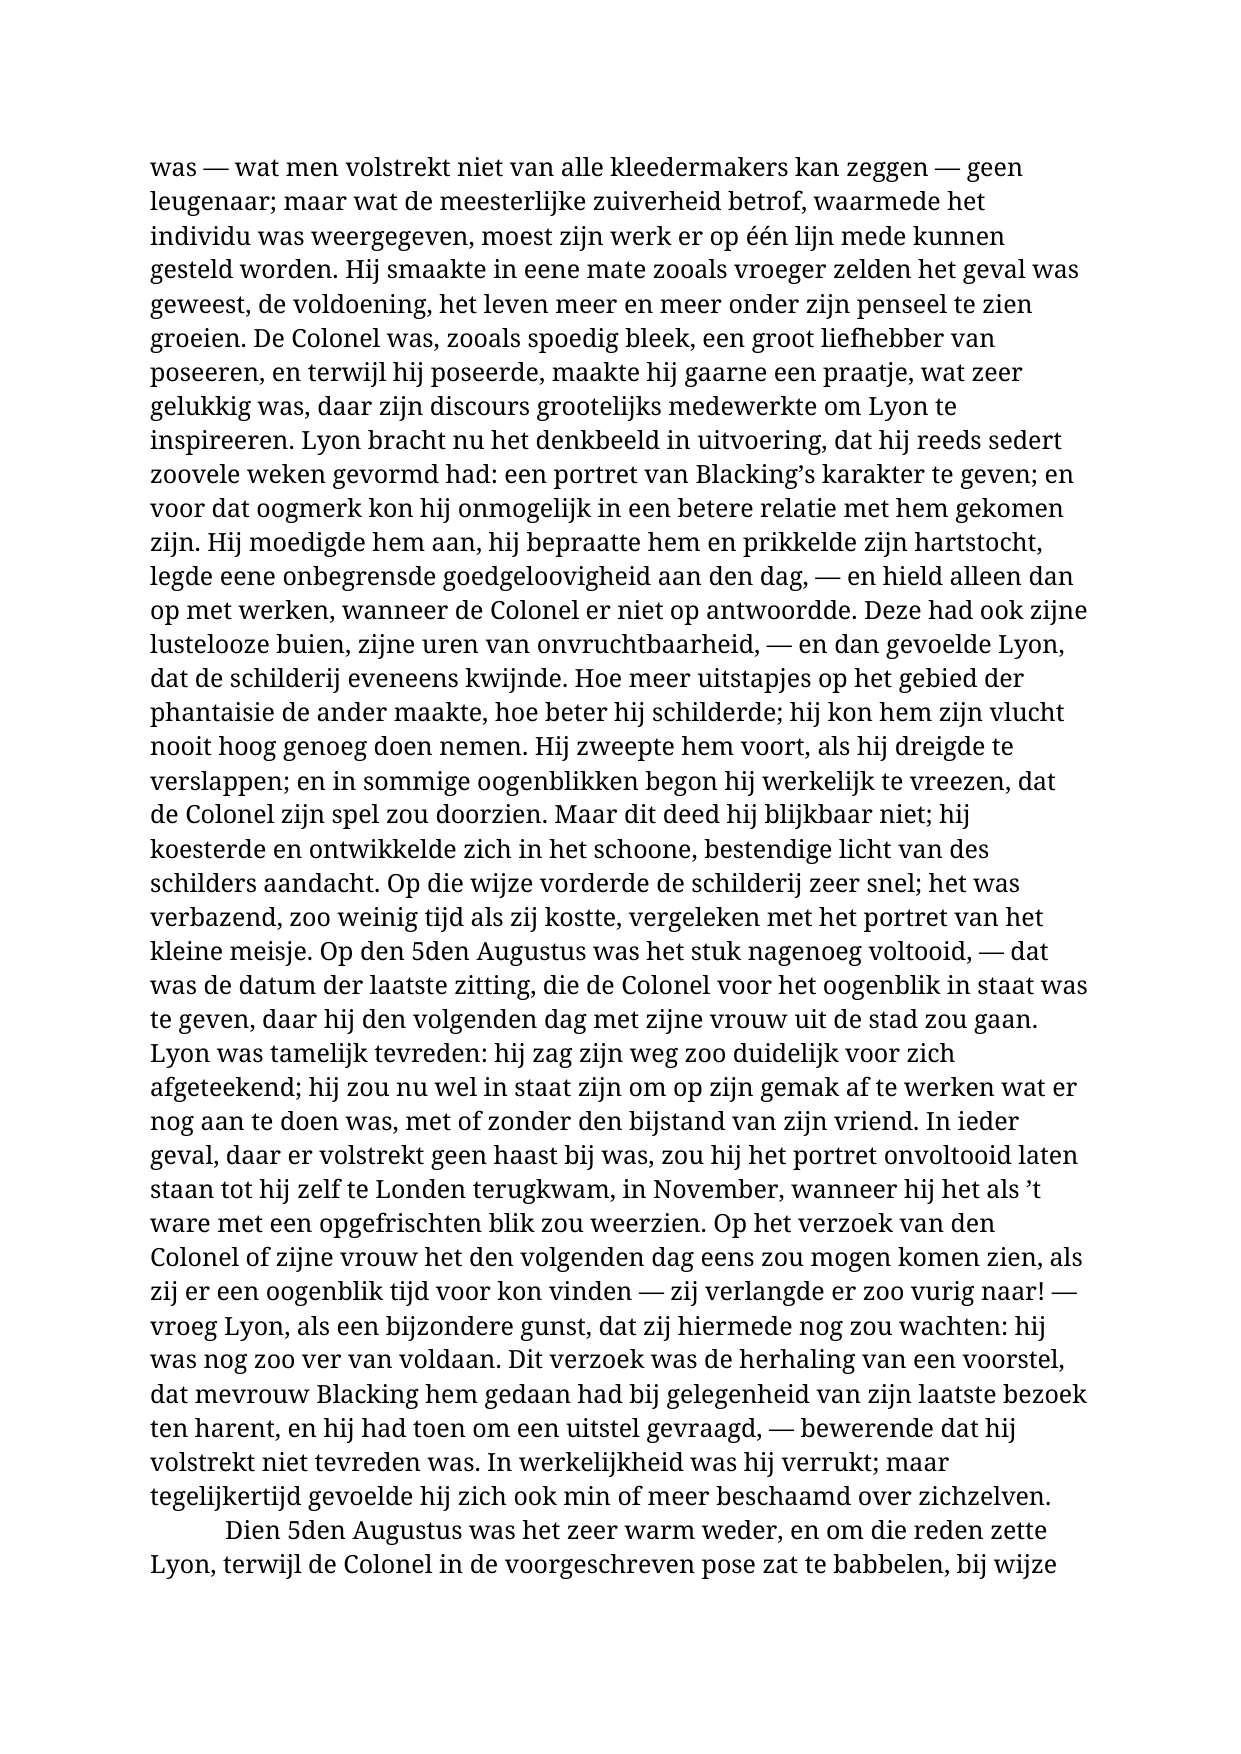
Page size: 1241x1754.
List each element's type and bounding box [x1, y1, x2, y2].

text [150, 150, 1090, 1512]
text [150, 1512, 1090, 1581]
